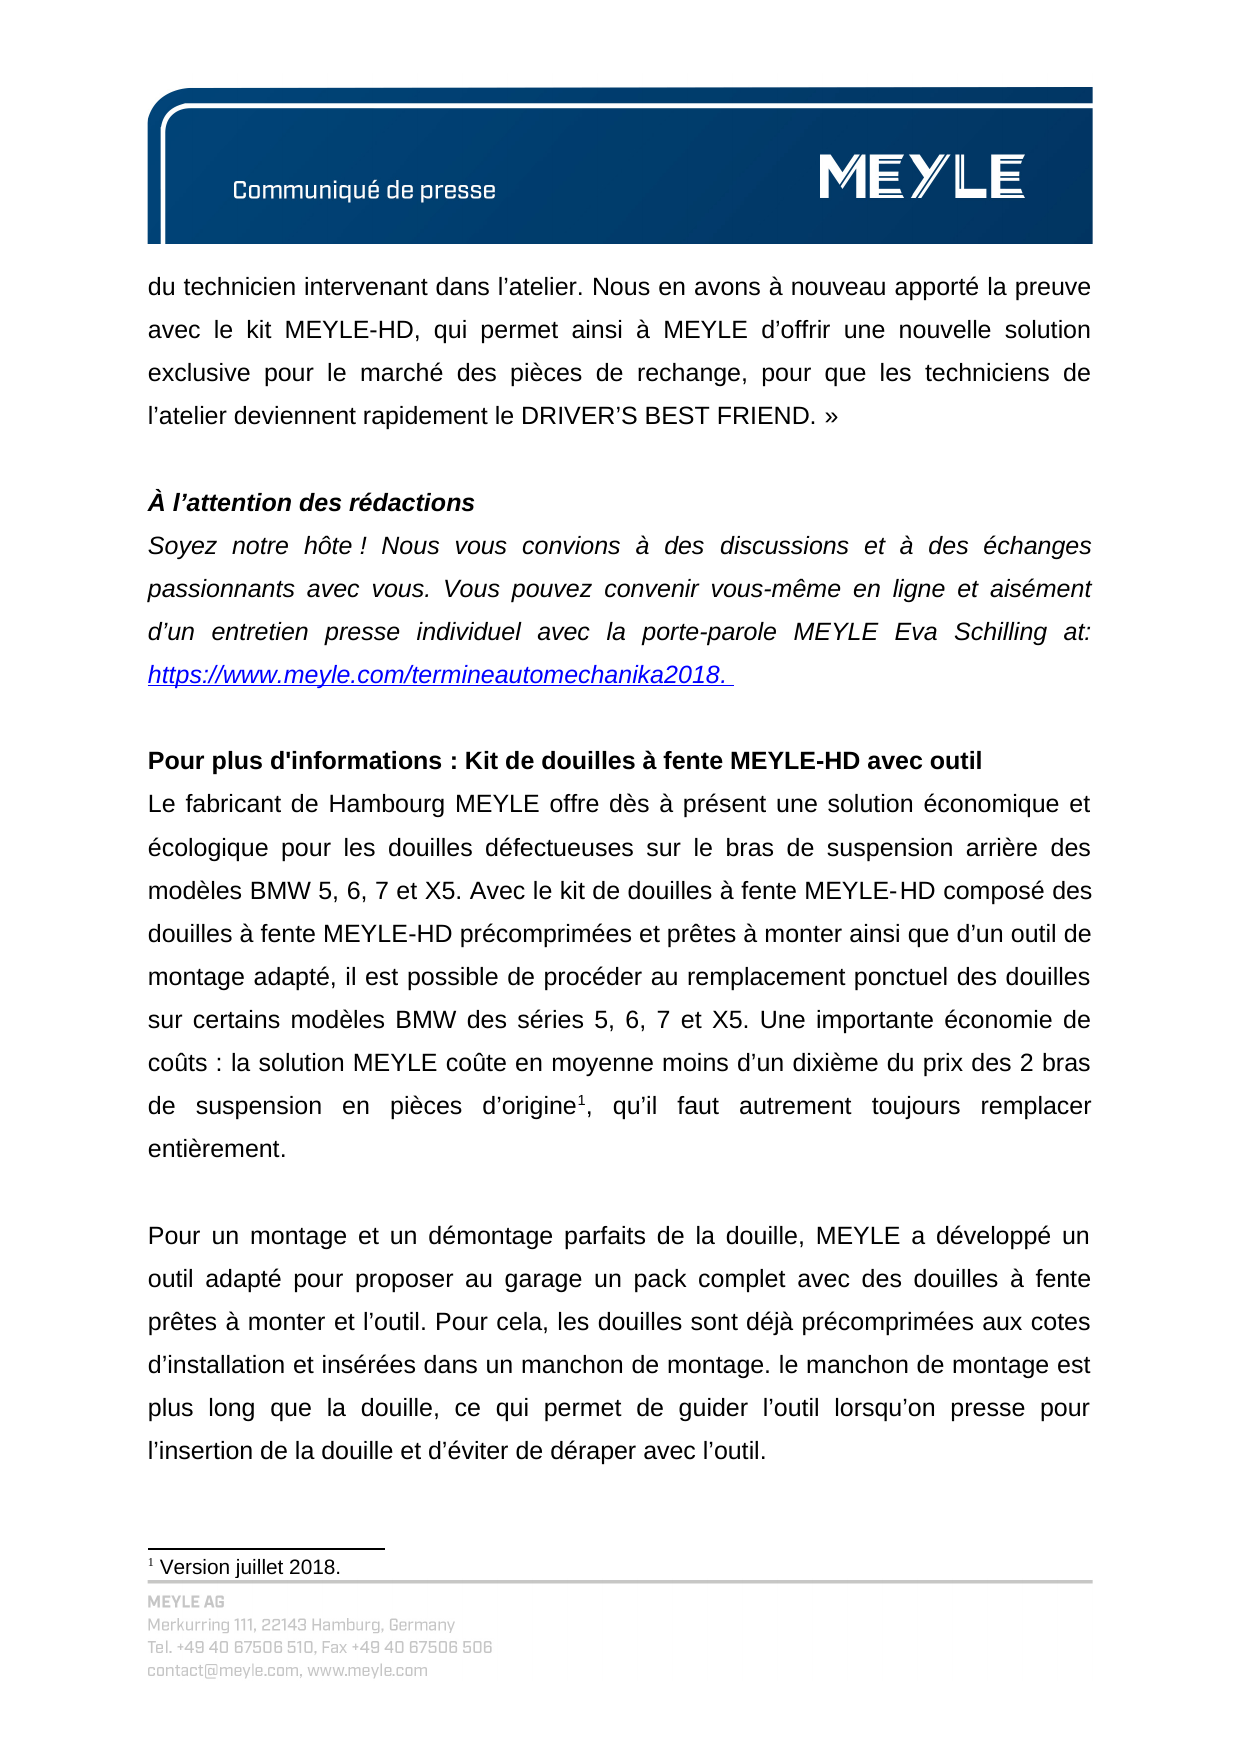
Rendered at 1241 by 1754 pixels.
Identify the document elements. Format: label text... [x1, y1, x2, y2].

text Pour plus d'informations : Kit de douilles à fente MEYLE-HD avec outil [148, 703, 1093, 775]
text À l’attention des rédactions [148, 488, 1093, 516]
text Le fabricant de Hambourg MEYLE offre dès à présent une solution économique et écologique pour les douilles défectueuses sur le bras de suspension arrière des modèles BMW 5, 6, 7 et X5. Avec le kit de douilles à fente MEYLE-HD composé des douilles à fente MEYLE-HD précomprimées et prêtes à monter ainsi que d’un outil de montage adapté, il est possible de procéder au remplacement ponctuel des douilles sur certains modèles BMW des séries 5, 6, 7 et X5. Une importante économie de coûts : la solution MEYLE coûte en moyenne moins d’un dixième du prix des 2 bras de suspension en pièces d’origine, qu’il faut autrement toujours remplacer entièrement. Pour un montage et un démontage parfaits de la douille, MEYLE a développé un outil adapté pour proposer au garage un pack complet avec des douilles à fente prêtes à monter et l’outil. Pour cela, les douilles sont déjà précomprimées aux cotes d’installation et insérées dans un manchon de montage. le manchon de montage est plus long que la douille, ce qui permet de guider l’outil lorsqu’on presse pour l’insertion de la douille et d’éviter de déraper avec l’outil. [148, 789, 1093, 1501]
picture [147, 73, 1093, 244]
text Soyez notre hôte ! Nous vous convions à des discussions et à des échanges passionnants avec vous. Vous pouvez convenir vous-même en ligne et aisément d’un entretien presse individuel avec la porte-parole MEYLE Eva Schilling at: https://www.meyle.com/termineautomechanika2018. [148, 531, 1093, 689]
picture [147, 1578, 1093, 1681]
